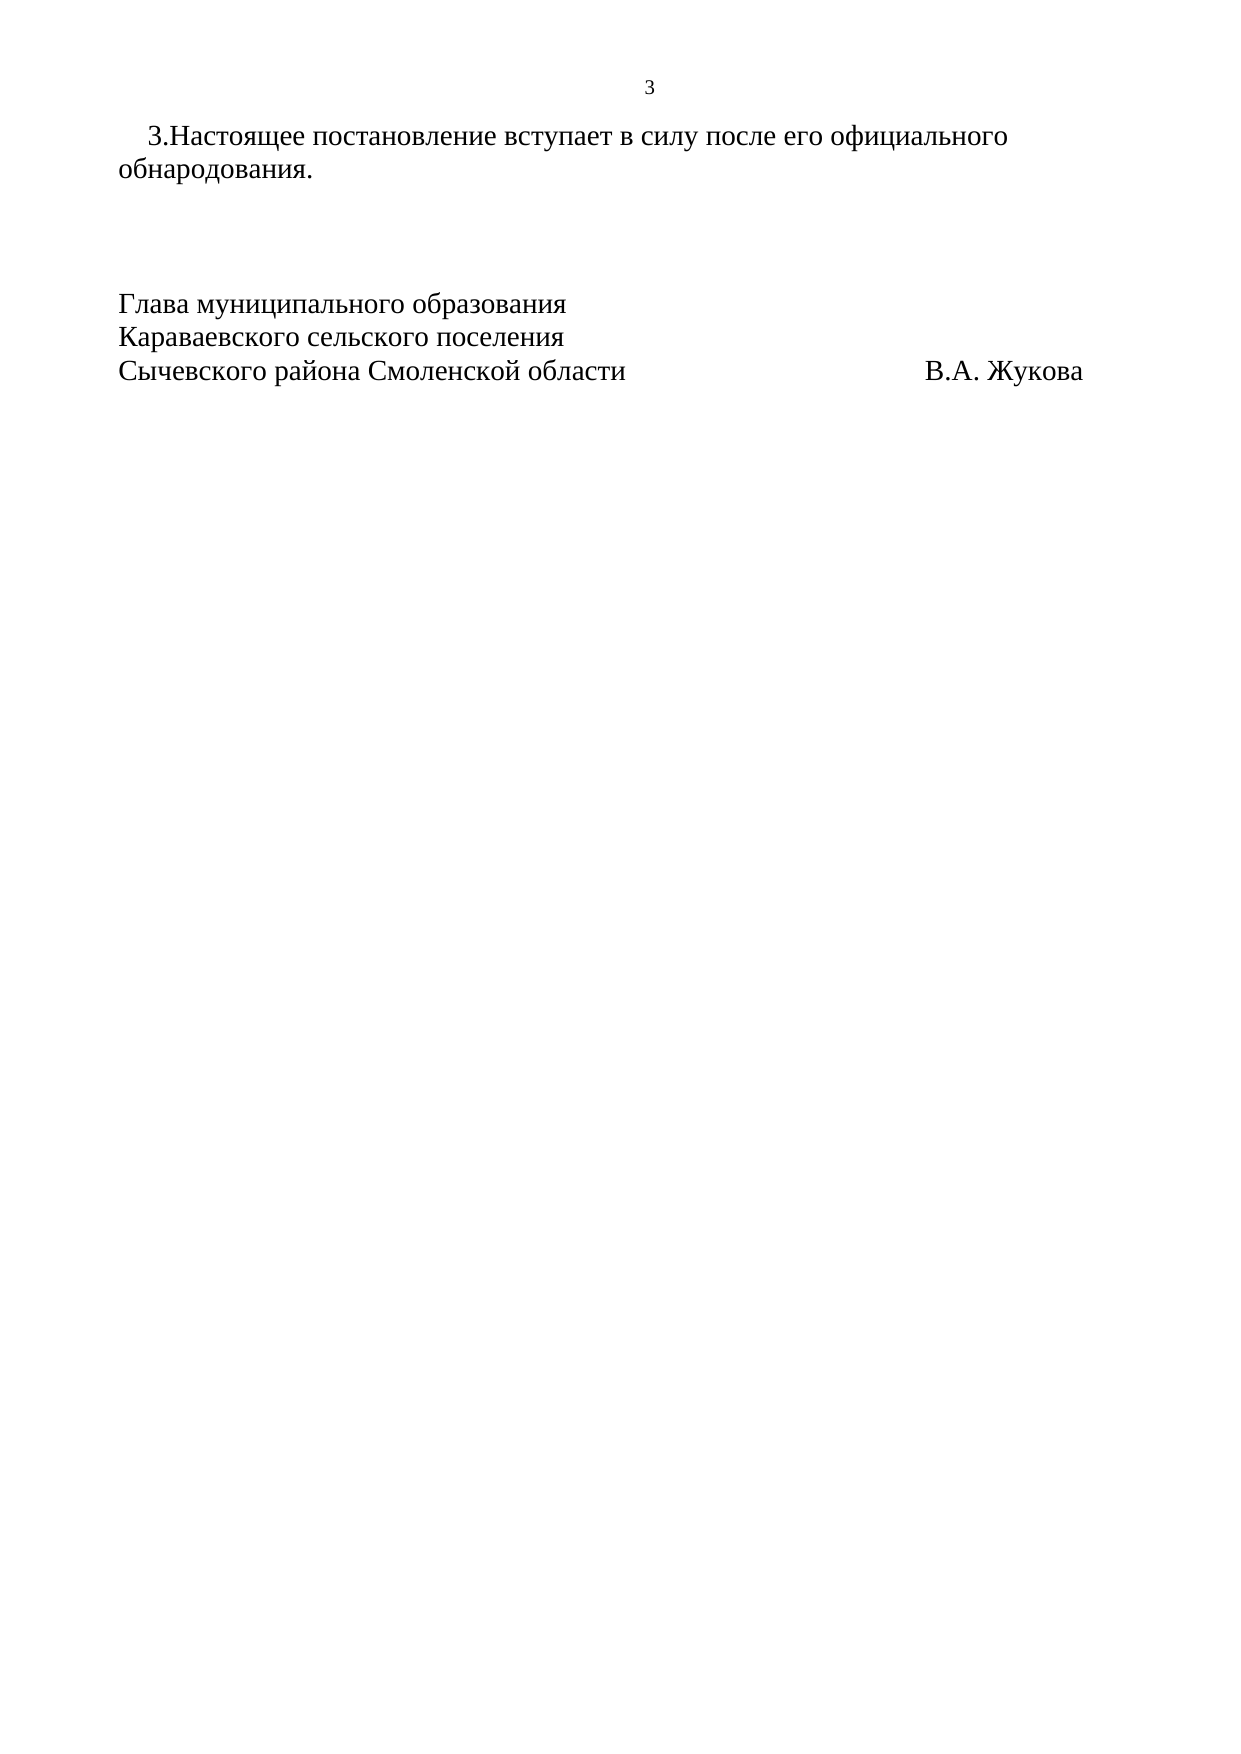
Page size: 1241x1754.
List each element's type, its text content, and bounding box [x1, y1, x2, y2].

text 3.Настоящее постановление вступает в силу после его официального обнародования. [118, 118, 1181, 185]
text Глава муниципального образования [118, 286, 1181, 319]
text Караваевского сельского поселения [118, 319, 1181, 353]
text Сычевского района Смоленской области В.А. Жукова [118, 353, 1181, 386]
